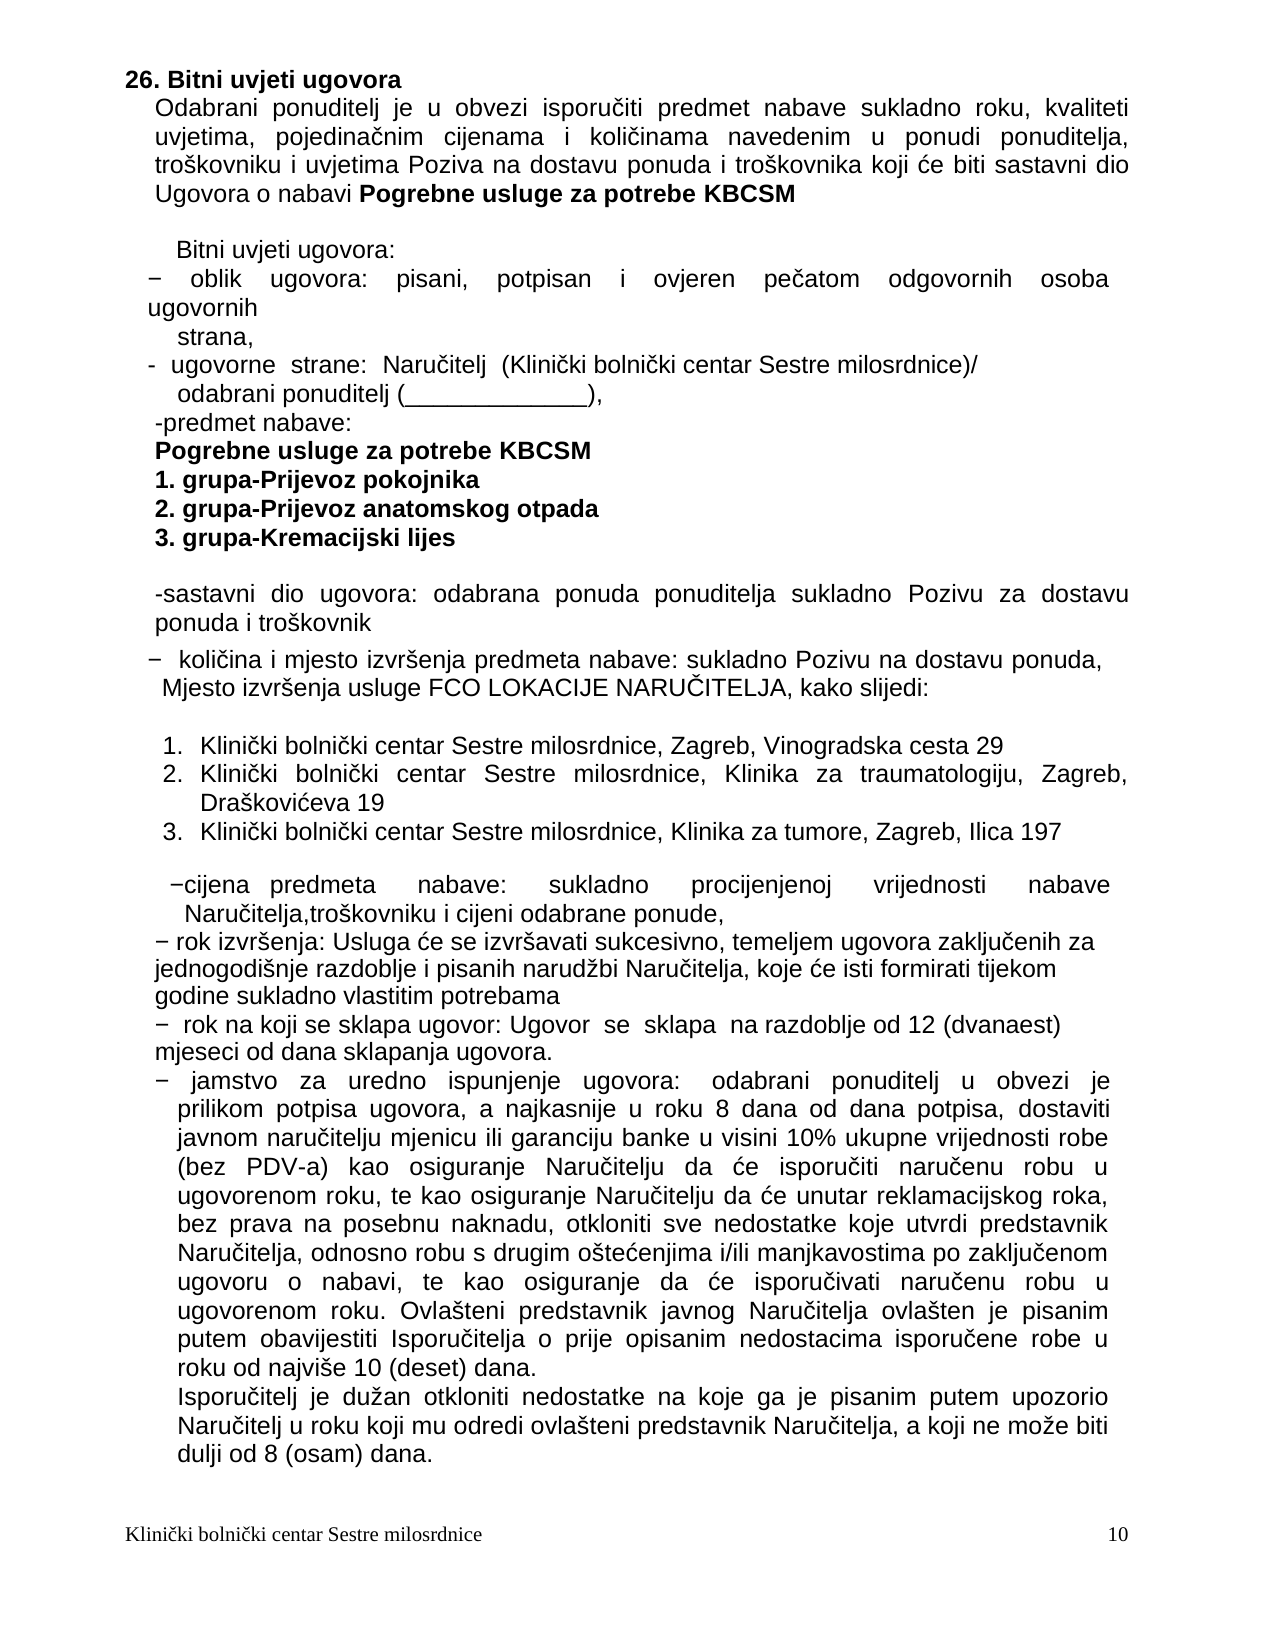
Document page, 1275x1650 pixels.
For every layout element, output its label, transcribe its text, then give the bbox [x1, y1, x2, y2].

text odabrani ponuditelj (_____________), [177, 379, 1129, 408]
text 2. grupa-Prijevoz anatomskog otpada [154, 494, 1129, 523]
text − rok na koji se sklapa ugovor: Ugovor se sklapa na razdoblje od 12 (dvanaest) mjeseci od dana sklapanja ugovora. [154, 1011, 1129, 1066]
text 3. grupa-Kremacijski lijes [154, 523, 1129, 551]
text − količina i mjesto izvršenja predmeta nabave: sukladno Pozivu na dostavu ponuda, [147, 645, 1111, 673]
text -predmet nabave: [154, 408, 1129, 437]
list Klinički bolnički centar Sestre milosrdnice, Klinika za tumore, Zagreb, Ilica 197 [162, 817, 1129, 846]
text 26. Bitni uvjeti ugovora [125, 64, 426, 93]
text −cijena predmeta nabave: sukladno procijenjenoj vrijednosti nabave Naručitelja,troškovniku i cijeni odabrane ponude, [169, 870, 1111, 927]
text Mjesto izvršenja usluge FCO LOKACIJE NARUČITELJA, kako slijedi: [154, 673, 1129, 702]
list Klinički bolnički centar Sestre milosrdnice, Zagreb, Vinogradska cesta 29 [162, 731, 1129, 759]
text Odabrani ponuditelj je u obvezi isporučiti predmet nabave sukladno roku, kvaliteti uvjetima, pojedinačnim cijenama i količinama navedenim u ponudi ponuditelja, troškovniku i uvjetima Poziva na dostavu ponuda i troškovnika koji će biti sastavni dio Ugovora o nabavi Pogrebne usluge za potrebe KBCSM [154, 93, 1129, 207]
list Klinički bolnički centar Sestre milosrdnice, Klinika za traumatologiju, Zagreb, Draškovićeva 19 [162, 759, 1129, 817]
text − oblik ugovora: pisani, potpisan i ovjeren pečatom odgovornih osoba ugovornih [147, 264, 1109, 322]
text -sastavni dio ugovora: odabrana ponuda ponuditelja sukladno Pozivu za dostavu ponuda i troškovnik [154, 580, 1129, 637]
text Bitni uvjeti ugovora: [154, 236, 1129, 264]
text strana, [177, 322, 1129, 351]
text Isporučitelj je dužan otkloniti nedostatke na koje ga je pisanim putem upozorio Naručitelj u roku koji mu odredi ovlašteni predstavnik Naručitelja, a koji ne može biti dulji od 8 (osam) dana. [177, 1382, 1110, 1468]
text 1. grupa-Prijevoz pokojnika [154, 465, 1129, 494]
text − jamstvo za uredno ispunjenje ugovora: odabrani ponuditelj u obvezi je prilikom potpisa ugovora, a najkasnije u roku 8 dana od dana potpisa, dostaviti javnom naručitelju mjenicu ili garanciju banke u visini 10% ukupne vrijednosti robe (bez PDV-a) kao osiguranje Naručitelju da će isporučiti naručenu robu u ugovorenom roku, te kao osiguranje Naručitelju da će unutar reklamacijskog roka, bez prava na posebnu naknadu, otkloniti sve nedostatke koje utvrdi predstavnik Naručitelja, odnosno robu s drugim oštećenjima i/ili manjkavostima po zaključenom ugovoru o nabavi, te kao osiguranje da će isporučivati naručenu robu u ugovorenom roku. Ovlašteni predstavnik javnog Naručitelja ovlašten je pisanim putem obavijestiti Isporučitelja o prije opisanim nedostacima isporučene robe u roku od najviše 10 (deset) dana. [154, 1066, 1110, 1382]
text - ugovorne strane: Naručitelj (Klinički bolnički centar Sestre milosrdnice)/ [147, 351, 1110, 379]
text − rok izvršenja: Usluga će se izvršavati sukcesivno, temeljem ugovora zaključenih za jednogodišnje razdoblje i pisanih narudžbi Naručitelja, koje će isti formirati tijekom godine sukladno vlastitim potrebama [154, 929, 1129, 1010]
text Pogrebne usluge za potrebe KBCSM [154, 437, 1129, 465]
